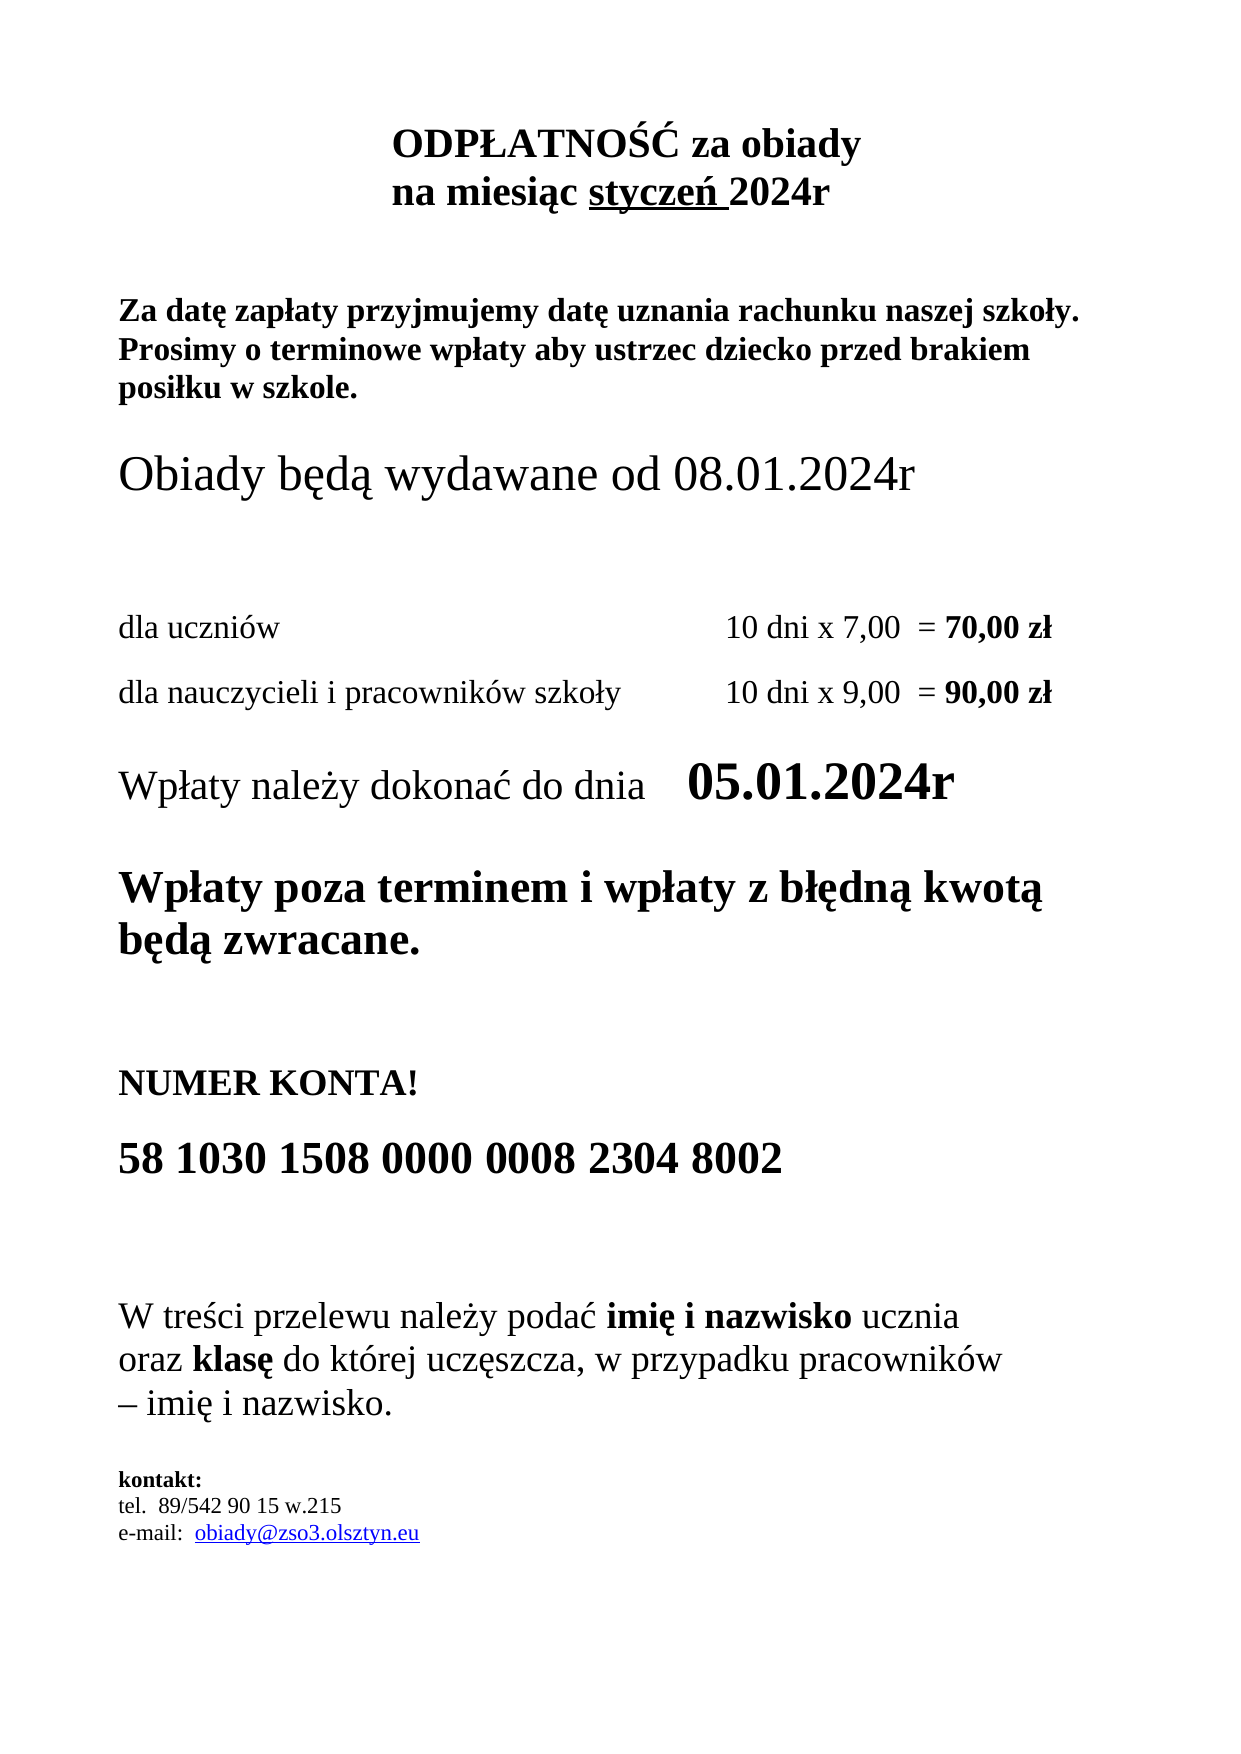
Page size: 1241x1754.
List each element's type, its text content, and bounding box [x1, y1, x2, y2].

text dla uczniów 10 dni x 7,00 = 70,00 zł [118, 607, 1122, 646]
text 58 1030 1508 0000 0008 2304 8002 [118, 1131, 1122, 1184]
text ODPŁATNOŚĆ za obiady [339, 118, 1122, 166]
text oraz klasę do której uczęszcza, w przypadku pracowników [118, 1337, 1122, 1380]
text Za datę zapłaty przyjmujemy datę uznania rachunku naszej szkoły. Prosimy o terminowe wpłaty aby ustrzec dziecko przed brakiem posiłku w szkole. [118, 291, 1122, 406]
text tel. 89/542 90 15 w.215 [118, 1492, 1122, 1519]
text NUMER KONTA! [118, 1061, 1122, 1104]
text dla nauczycieli i pracowników szkoły 10 dni x 9,00 = 90,00 zł [118, 672, 1122, 711]
text Obiady będą wydawane od 08.01.2024r [118, 444, 1122, 501]
text e-mail: obiady@zso3.olsztyn.eu [118, 1519, 1122, 1545]
text kontakt: [118, 1466, 1122, 1492]
text – imię i nazwisko. [118, 1380, 1122, 1423]
text W treści przelewu należy podać imię i nazwisko ucznia [118, 1294, 1122, 1337]
text Wpłaty należy dokonać do dnia 05.01.2024r [118, 749, 1122, 811]
text na miesiąc styczeń 2024r [266, 166, 1122, 214]
text Wpłaty poza terminem i wpłaty z błędną kwotą będą zwracane. [118, 859, 1122, 965]
